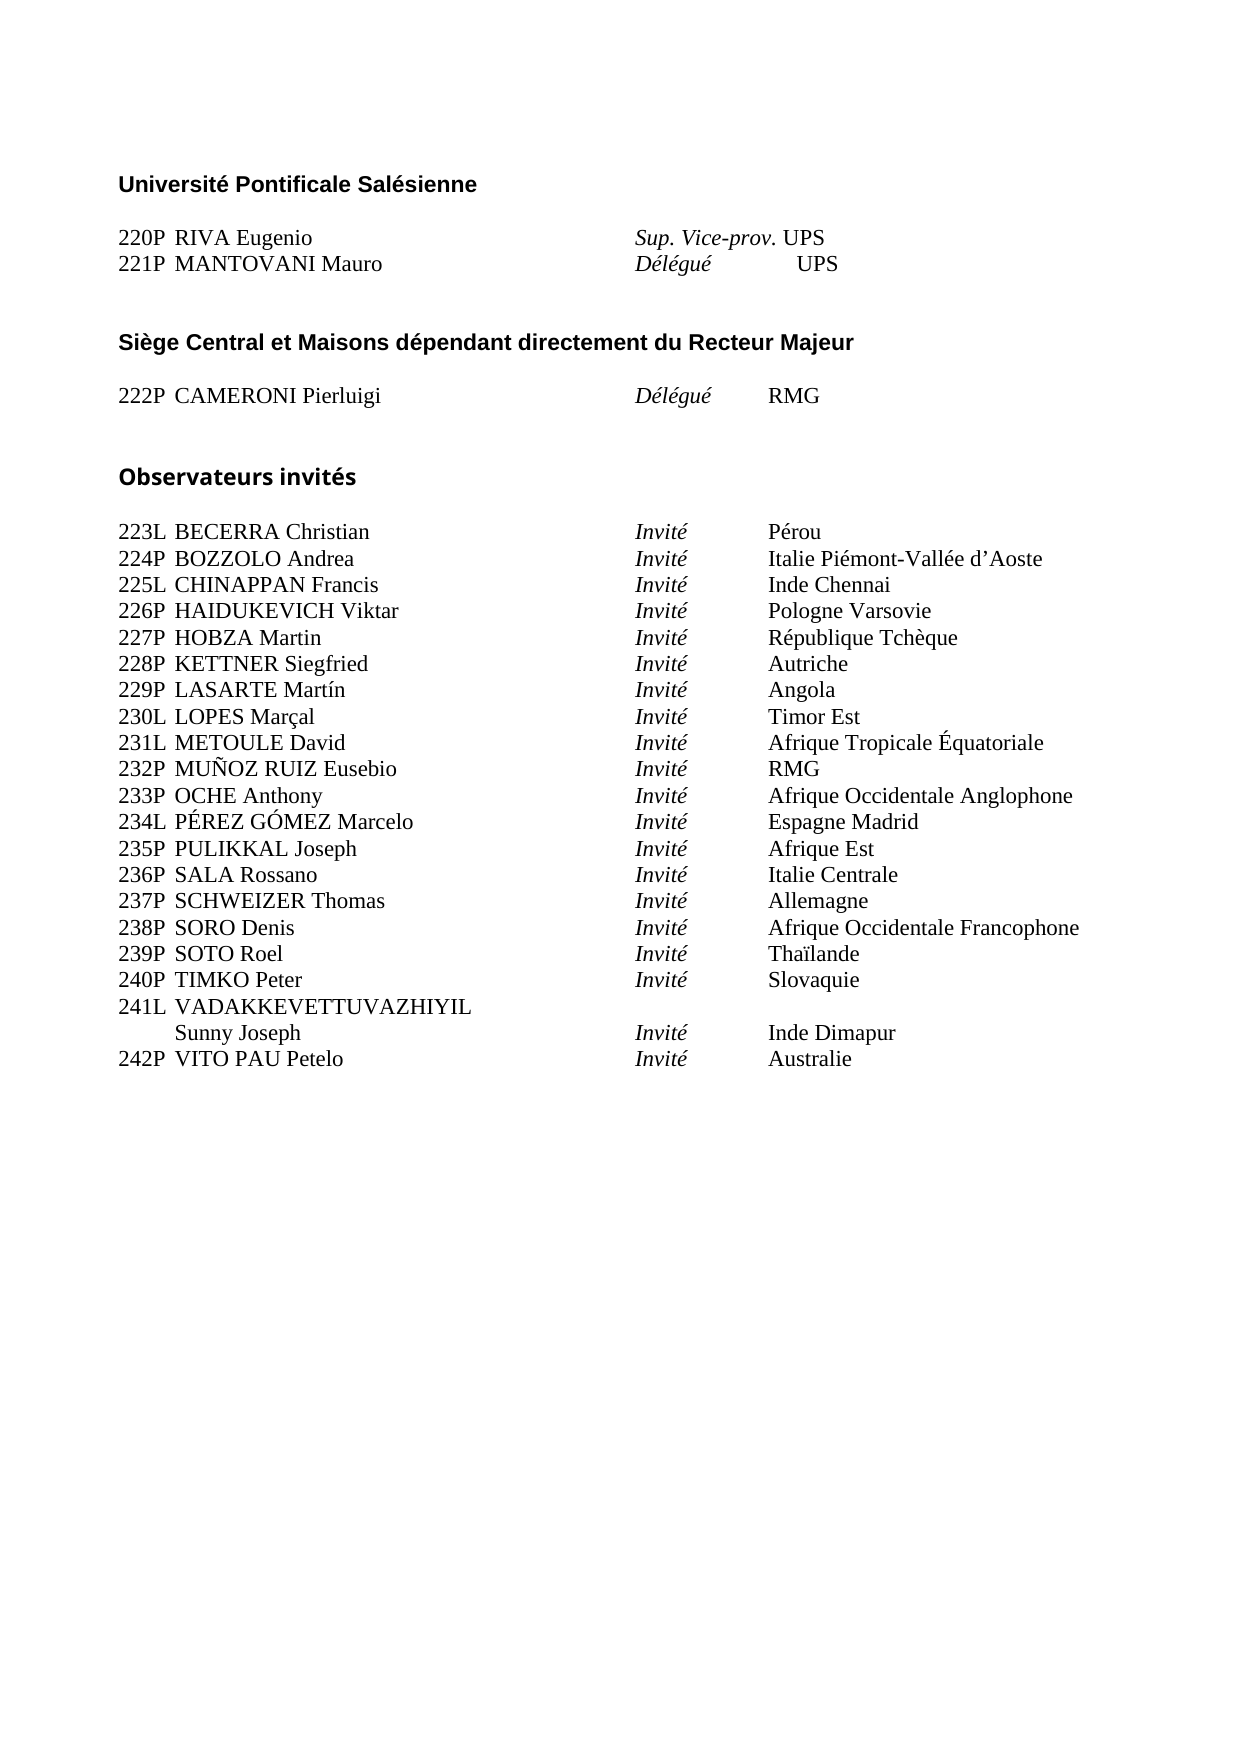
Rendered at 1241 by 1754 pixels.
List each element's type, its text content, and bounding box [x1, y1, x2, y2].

title 231 L METOULE David Invité Afrique Tropicale Équatoriale [118, 729, 1152, 756]
title Observateurs invités [118, 461, 1152, 492]
title 239 P SOTO Roel Invité Thaïlande [118, 940, 1152, 966]
title 229 P LASARTE Martín Invité Angola [118, 676, 1152, 703]
title 240 P TIMKO Peter Invité Slovaquie [118, 966, 1152, 993]
title 237 P SCHWEIZER Thomas Invité Allemagne [118, 887, 1152, 914]
title 226 P HAIDUKEVICH Viktar Invité Pologne Varsovie [118, 597, 1152, 624]
title 241 L VADAKKEVETTUVAZHIYIL [118, 993, 1152, 1019]
title 234 L PÉREZ GÓMEZ Marcelo Invité Espagne Madrid [118, 808, 1152, 834]
title 222 P CAMERONI Pierluigi Délégué RMG [118, 382, 1152, 408]
title 228 P KETTNER Siegfried Invité Autriche [118, 650, 1152, 676]
title 242 P VITO PAU Petelo Invité Australie [118, 1045, 1152, 1072]
title 227 P HOBZA Martin Invité République Tchèque [118, 624, 1152, 650]
title Siège Central et Maisons dépendant directement du Recteur Majeur [118, 329, 1152, 355]
title 232 P MUÑOZ RUIZ Eusebio Invité RMG [118, 756, 1152, 782]
title 225 L CHINAPPAN Francis Invité Inde Chennai [118, 571, 1152, 597]
title 233 P OCHE Anthony Invité Afrique Occidentale Anglophone [118, 782, 1152, 808]
title 220 P RIVA Eugenio Sup. Vice-prov. UPS [118, 223, 1152, 250]
title Sunny Joseph Invité Inde Dimapur [118, 1019, 1152, 1045]
title 230 L LOPES Marçal Invité Timor Est [118, 703, 1152, 729]
title 223 L BECERRA Christian Invité Pérou [118, 518, 1152, 545]
title Université Pontificale Salésienne [118, 171, 1152, 197]
title 224 P BOZZOLO Andrea Invité Italie Piémont-Vallée d’Aoste [118, 545, 1152, 571]
title 235 P PULIKKAL Joseph Invité Afrique Est [118, 834, 1152, 861]
title 236 P SALA Rossano Invité Italie Centrale [118, 861, 1152, 887]
title 238 P SORO Denis Invité Afrique Occidentale Francophone [118, 914, 1152, 940]
title 221 P MANTOVANI Mauro Délégué UPS [118, 250, 1152, 276]
